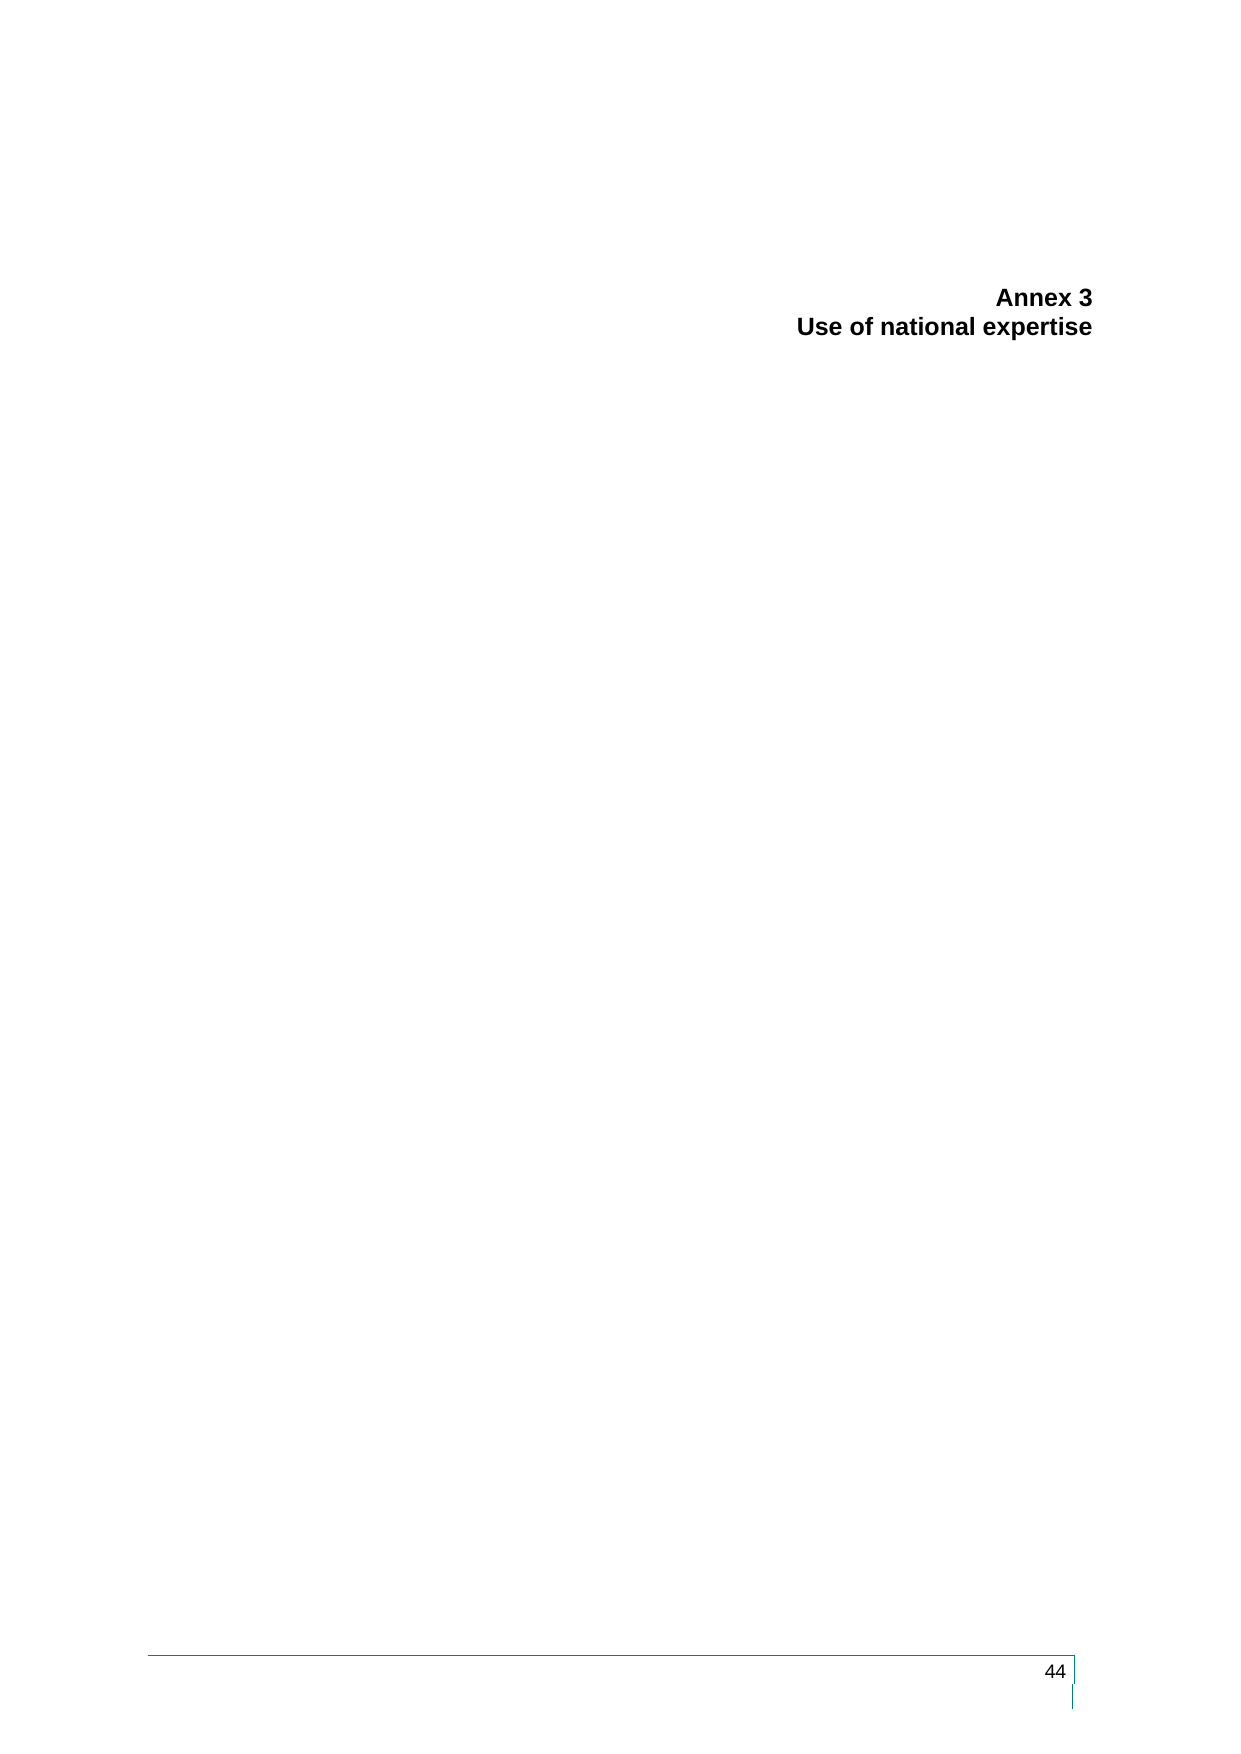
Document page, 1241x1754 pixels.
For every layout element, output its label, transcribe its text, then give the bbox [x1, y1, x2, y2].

text Use of national expertise [148, 312, 1092, 341]
text Annex 3 [148, 283, 1092, 312]
